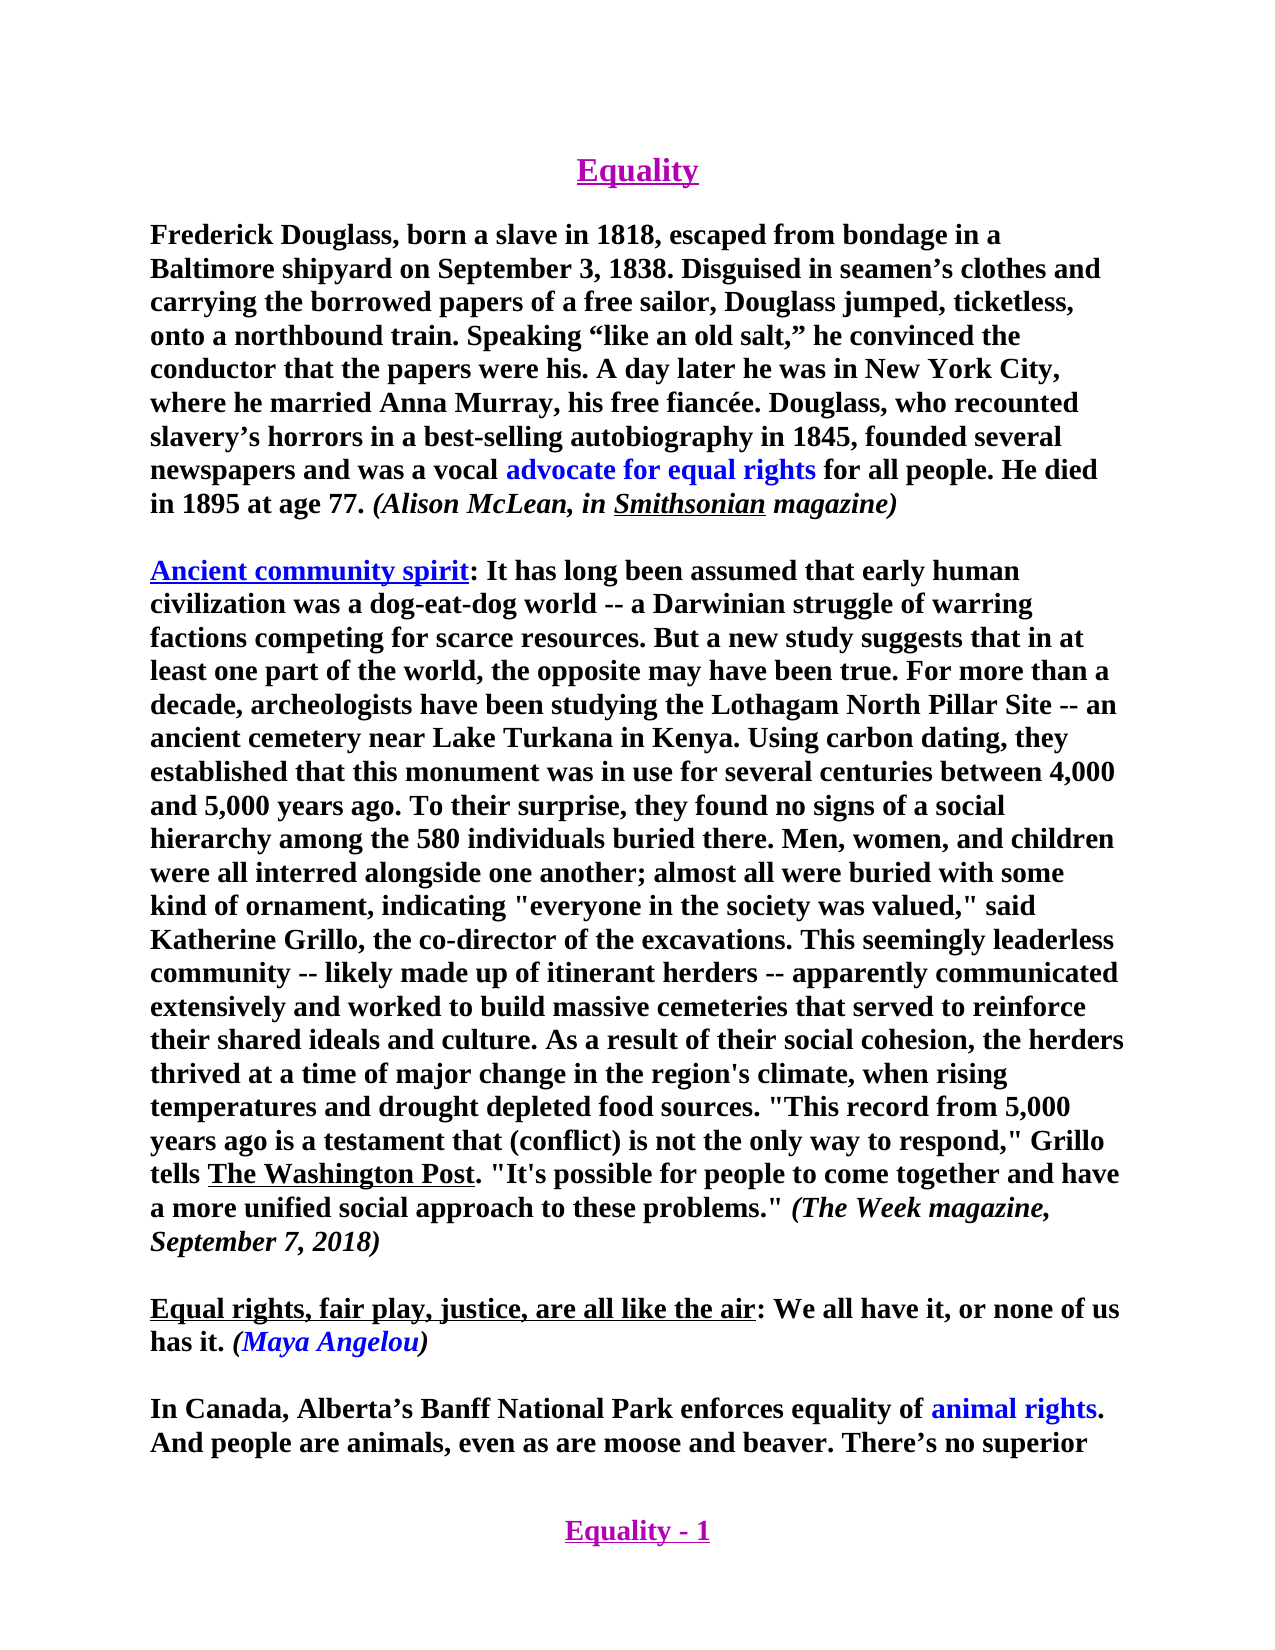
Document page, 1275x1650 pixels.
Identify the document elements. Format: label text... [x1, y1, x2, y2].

text Equal rights, fair play, justice, are all like the air: We all have it, or none of us has it. (Maya Angelou) [150, 1291, 1125, 1358]
text Frederick Douglass, born a slave in 1818, escaped from bondage in a Baltimore shipyard on September 3, 1838. Disguised in seamen’s clothes and carrying the borrowed papers of a free sailor, Douglass jumped, ticketless, onto a northbound train. Speaking “like an old salt,” he convinced the conductor that the papers were his. A day later he was in New York City, where he married Anna Murray, his free fiancée. Douglass, who recounted slavery’s horrors in a best-selling autobiography in 1845, founded several newspapers and was a vocal advocate for equal rights for all people. He died in 1895 at age 77. (Alison McLean, in Smithsonian magazine) [150, 217, 1125, 519]
text Ancient community spirit: It has long been assumed that early human civilization was a dog-eat-dog world -- a Darwinian struggle of warring factions competing for scarce resources. But a new study suggests that in at least one part of the world, the opposite may have been true. For more than a decade, archeologists have been studying the Lothagam North Pillar Site -- an ancient cemetery near Lake Turkana in Kenya. Using carbon dating, they established that this monument was in use for several centuries between 4,000 and 5,000 years ago. To their surprise, they found no signs of a social hierarchy among the 580 individuals buried there. Men, women, and children were all interred alongside one another; almost all were buried with some kind of ornament, indicating "everyone in the society was valued," said Katherine Grillo, the co-director of the excavations. This seemingly leaderless community -- likely made up of itinerant herders -- apparently communicated extensively and worked to build massive cemeteries that served to reinforce their shared ideals and culture. As a result of their social cohesion, the herders thrived at a time of major change in the region's climate, when rising temperatures and drought depleted food sources. "This record from 5,000 years ago is a testament that (conflict) is not the only way to respond," Grillo tells The Washington Post. "It's possible for people to come together and have a more unified social approach to these problems." (The Week magazine, September 7, 2018) [150, 553, 1125, 1257]
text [150, 1391, 1125, 1458]
text Equality [150, 150, 1125, 188]
